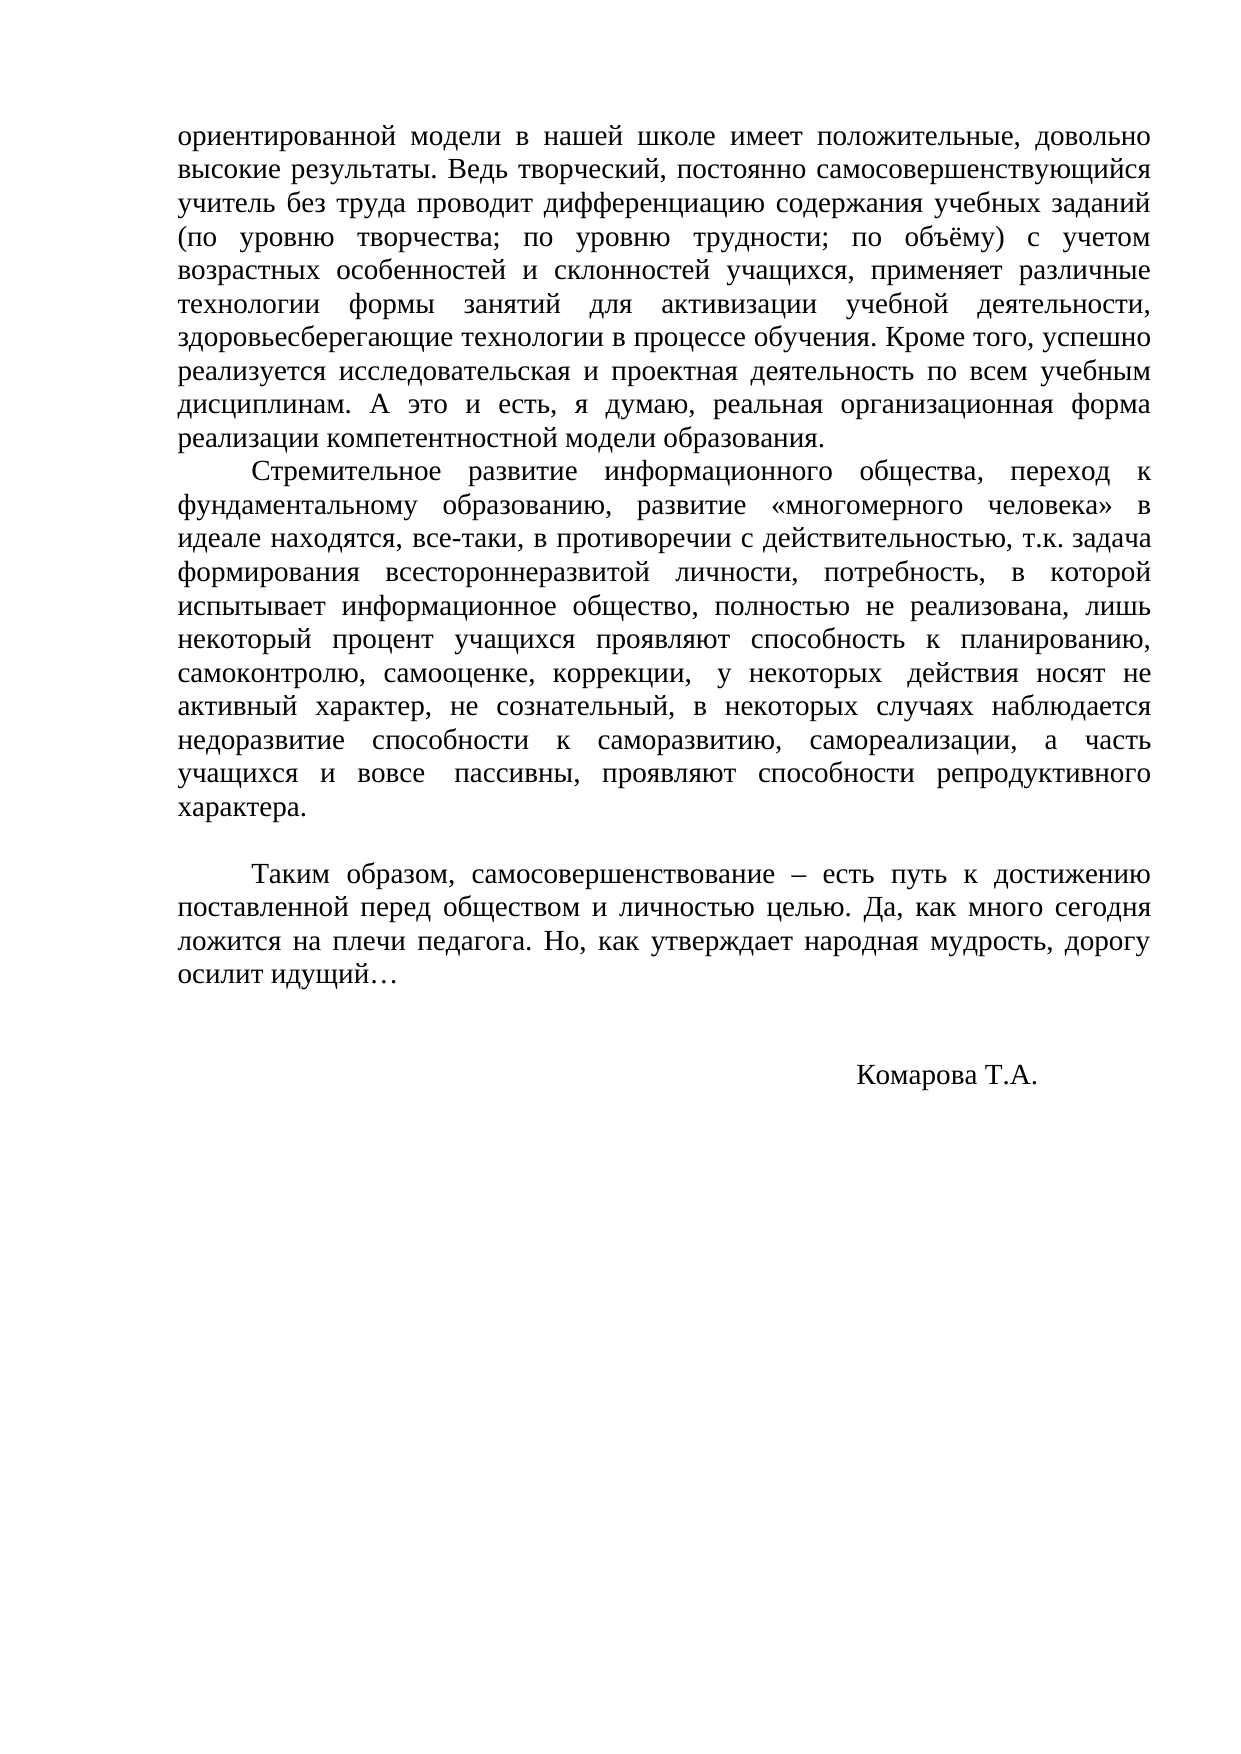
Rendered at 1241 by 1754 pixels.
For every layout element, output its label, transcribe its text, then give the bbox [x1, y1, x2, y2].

text Комарова Т.А. [177, 1057, 1152, 1091]
text Стремительное развитие информационного общества, переход к фундаментальному образованию, развитие «многомерного человека» в идеале находятся, все-таки, в противоречии с действительностью, т.к. задача формирования всестороннеразвитой личности, потребность, в которой испытывает информационное общество, полностью не реализована, лишь некоторый процент учащихся проявляют способность к планированию, самоконтролю, самооценке, коррекции, у некоторых действия носят не активный характер, не сознательный, в некоторых случаях наблюдается недоразвитие способности к саморазвитию, самореализации, а часть учащихся и вовсе пассивны, проявляют способности репродуктивного характера. [177, 453, 1152, 822]
text Таким образом, самосовершенствование – есть путь к достижению поставленной перед обществом и личностью целью. Да, как много сегодня ложится на плечи педагога. Но, как утверждает народная мудрость, дорогу осилит идущий… [177, 856, 1152, 990]
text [177, 118, 1152, 453]
